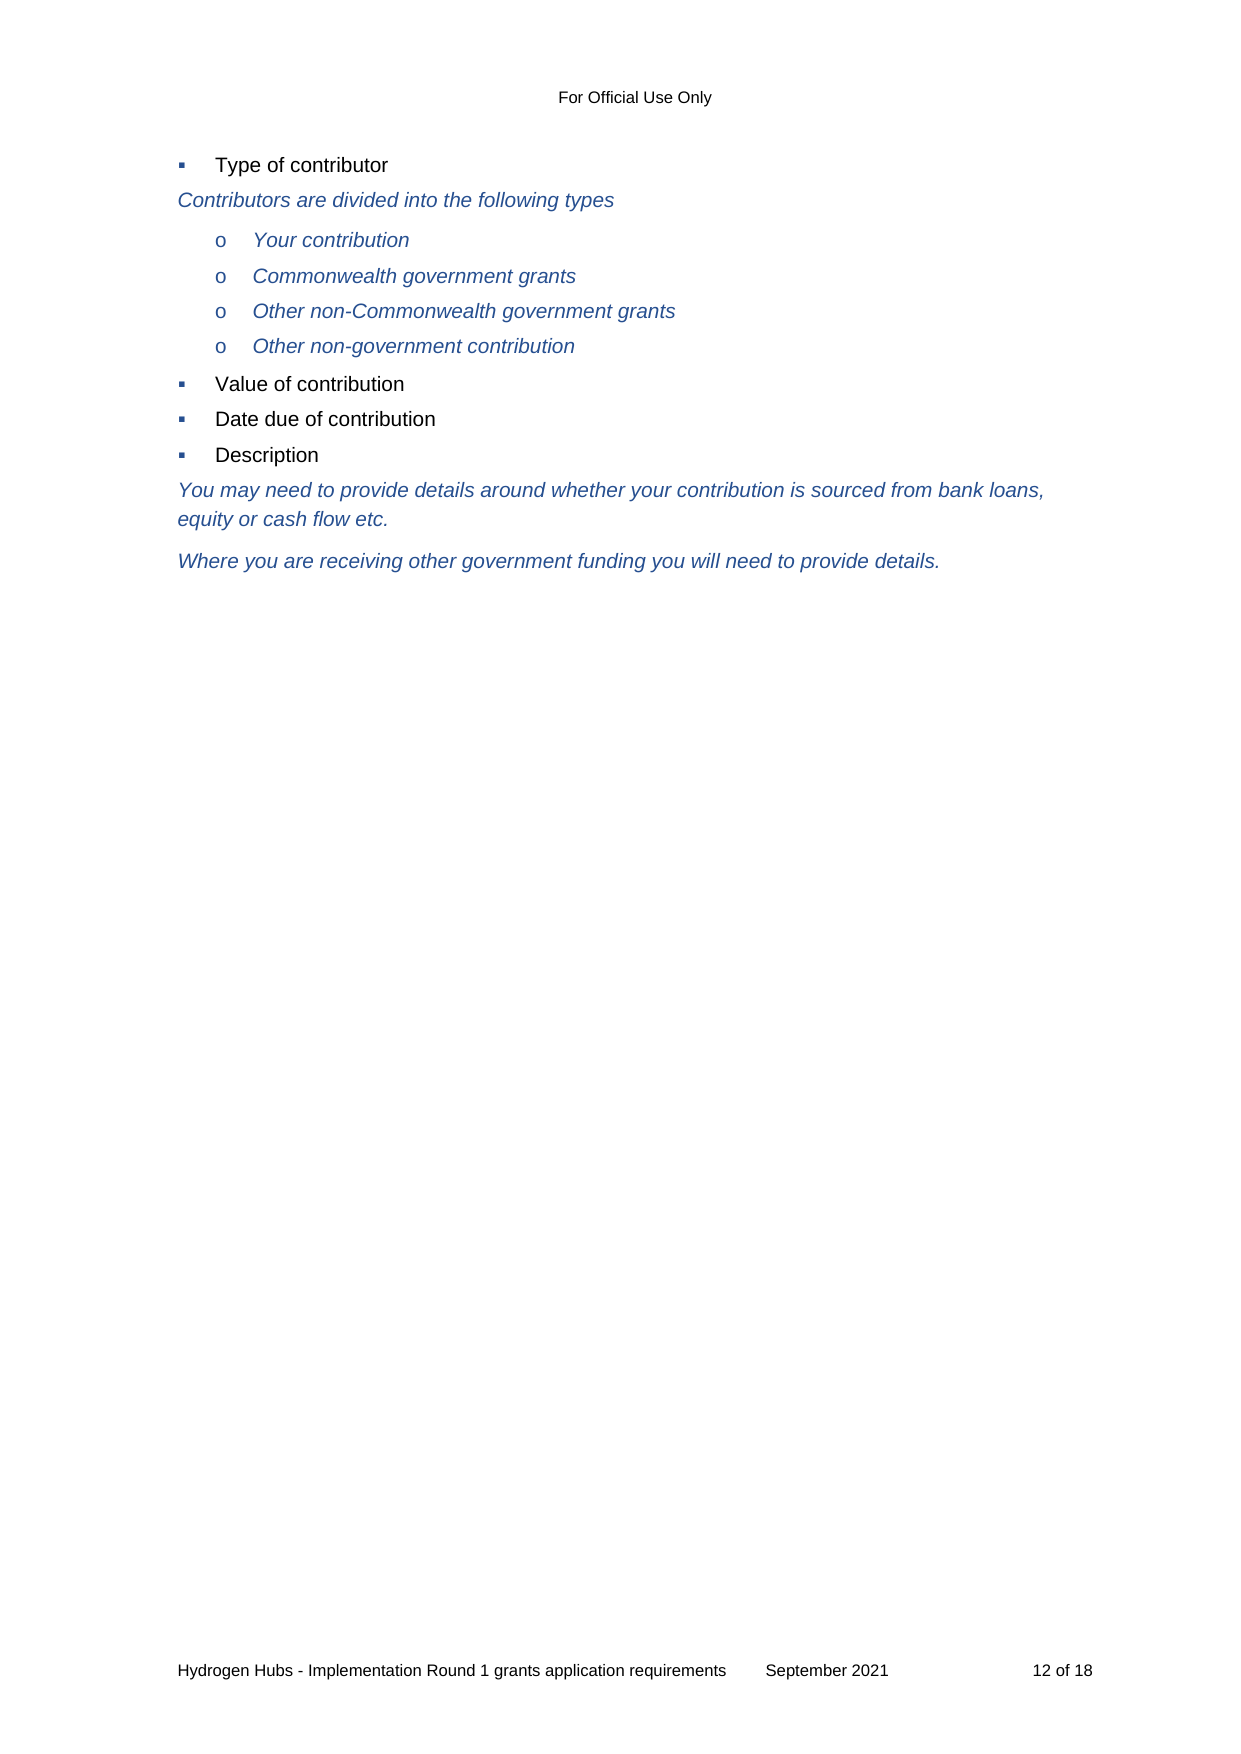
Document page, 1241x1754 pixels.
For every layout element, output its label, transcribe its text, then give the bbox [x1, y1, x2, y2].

list Value of contribution [177, 366, 1092, 396]
list Description [177, 437, 1092, 466]
text Contributors are divided into the following types [177, 183, 1092, 212]
list Other non-government contribution [214, 331, 1092, 360]
text Where you are receiving other government funding you will need to provide details. [177, 543, 1092, 573]
text You may need to provide details around whether your contribution is sourced from bank loans, equity or cash flow etc. [177, 473, 1092, 531]
list Date due of contribution [177, 402, 1092, 431]
list Your contribution [214, 225, 1092, 254]
list Commonwealth government grants [214, 260, 1092, 289]
list Other non-Commonwealth government grants [214, 296, 1092, 325]
list Type of contributor [177, 148, 1092, 177]
